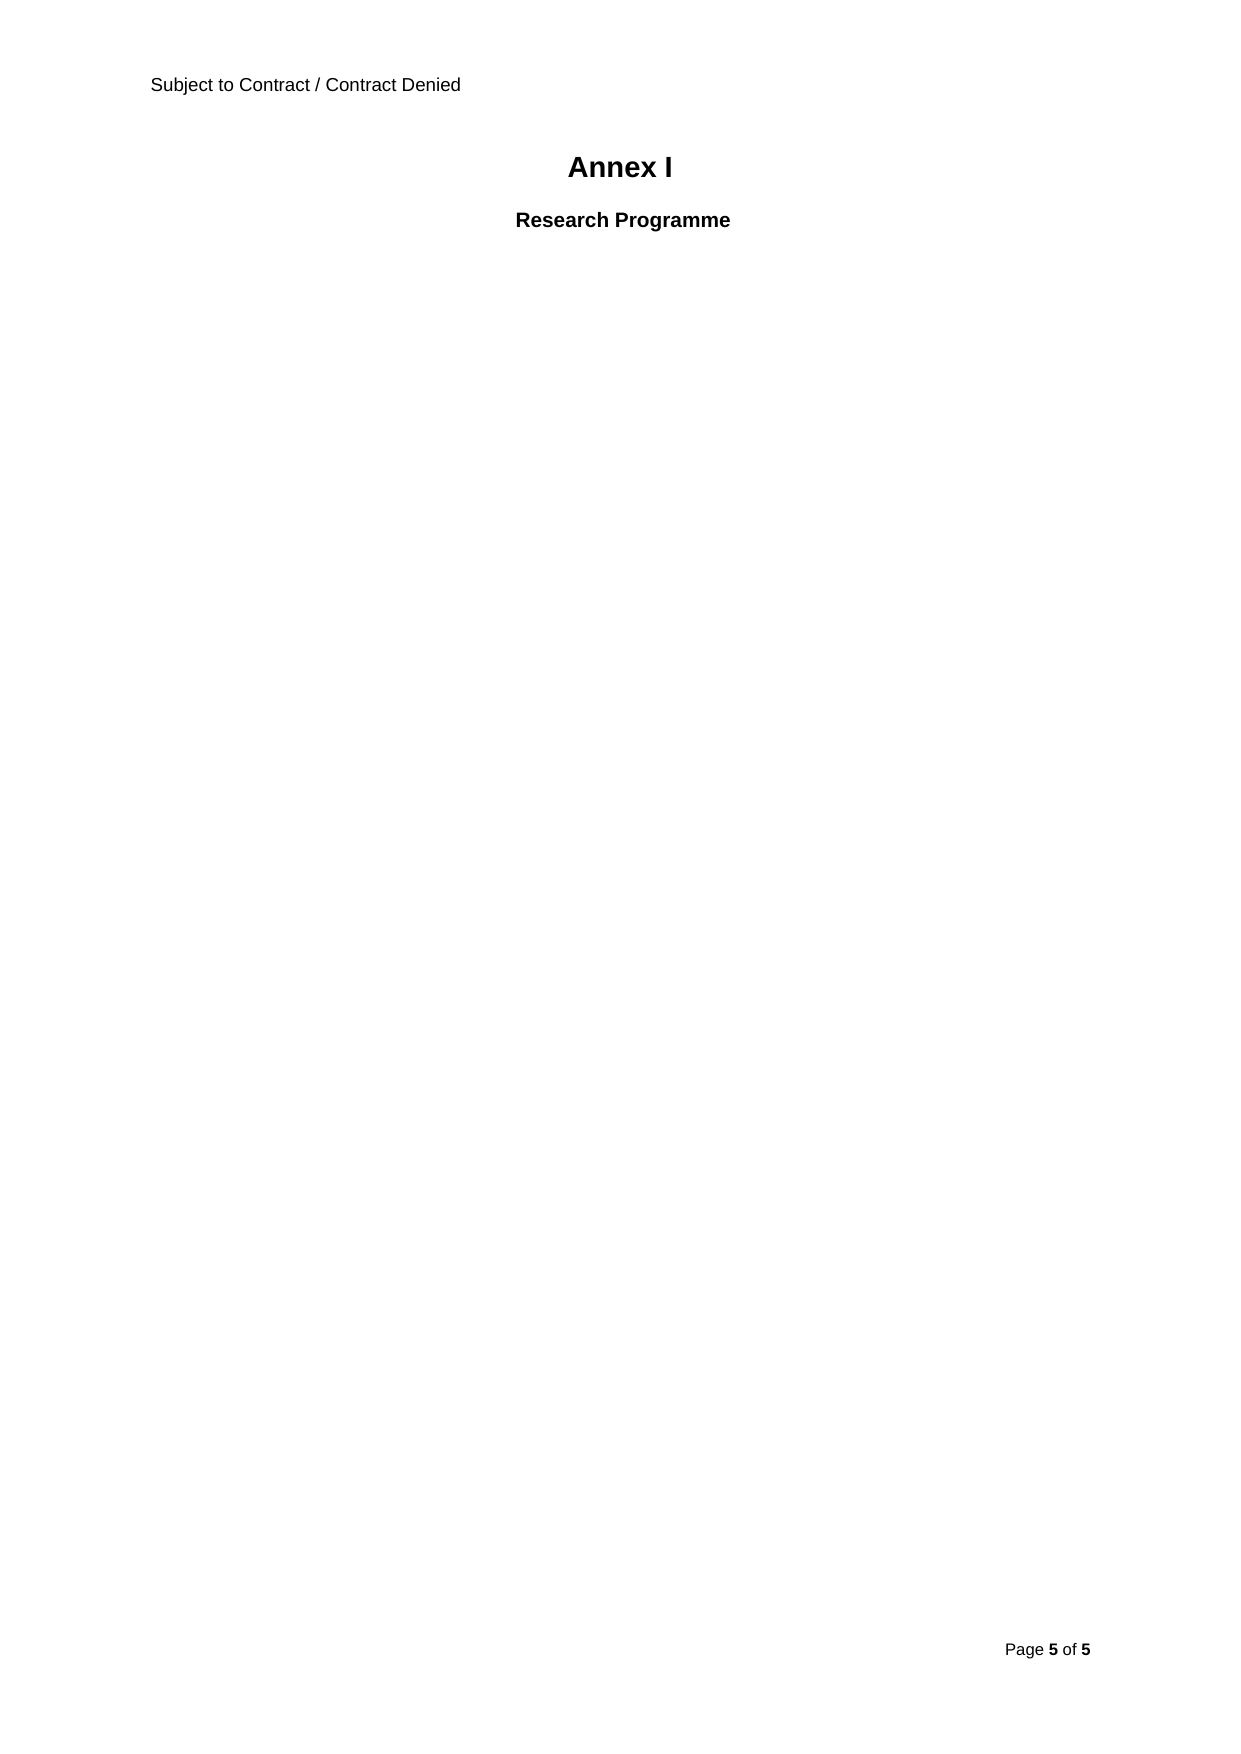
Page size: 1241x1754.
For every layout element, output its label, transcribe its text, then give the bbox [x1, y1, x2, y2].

text Research Programme [150, 207, 1090, 231]
text Annex I [150, 150, 1090, 183]
